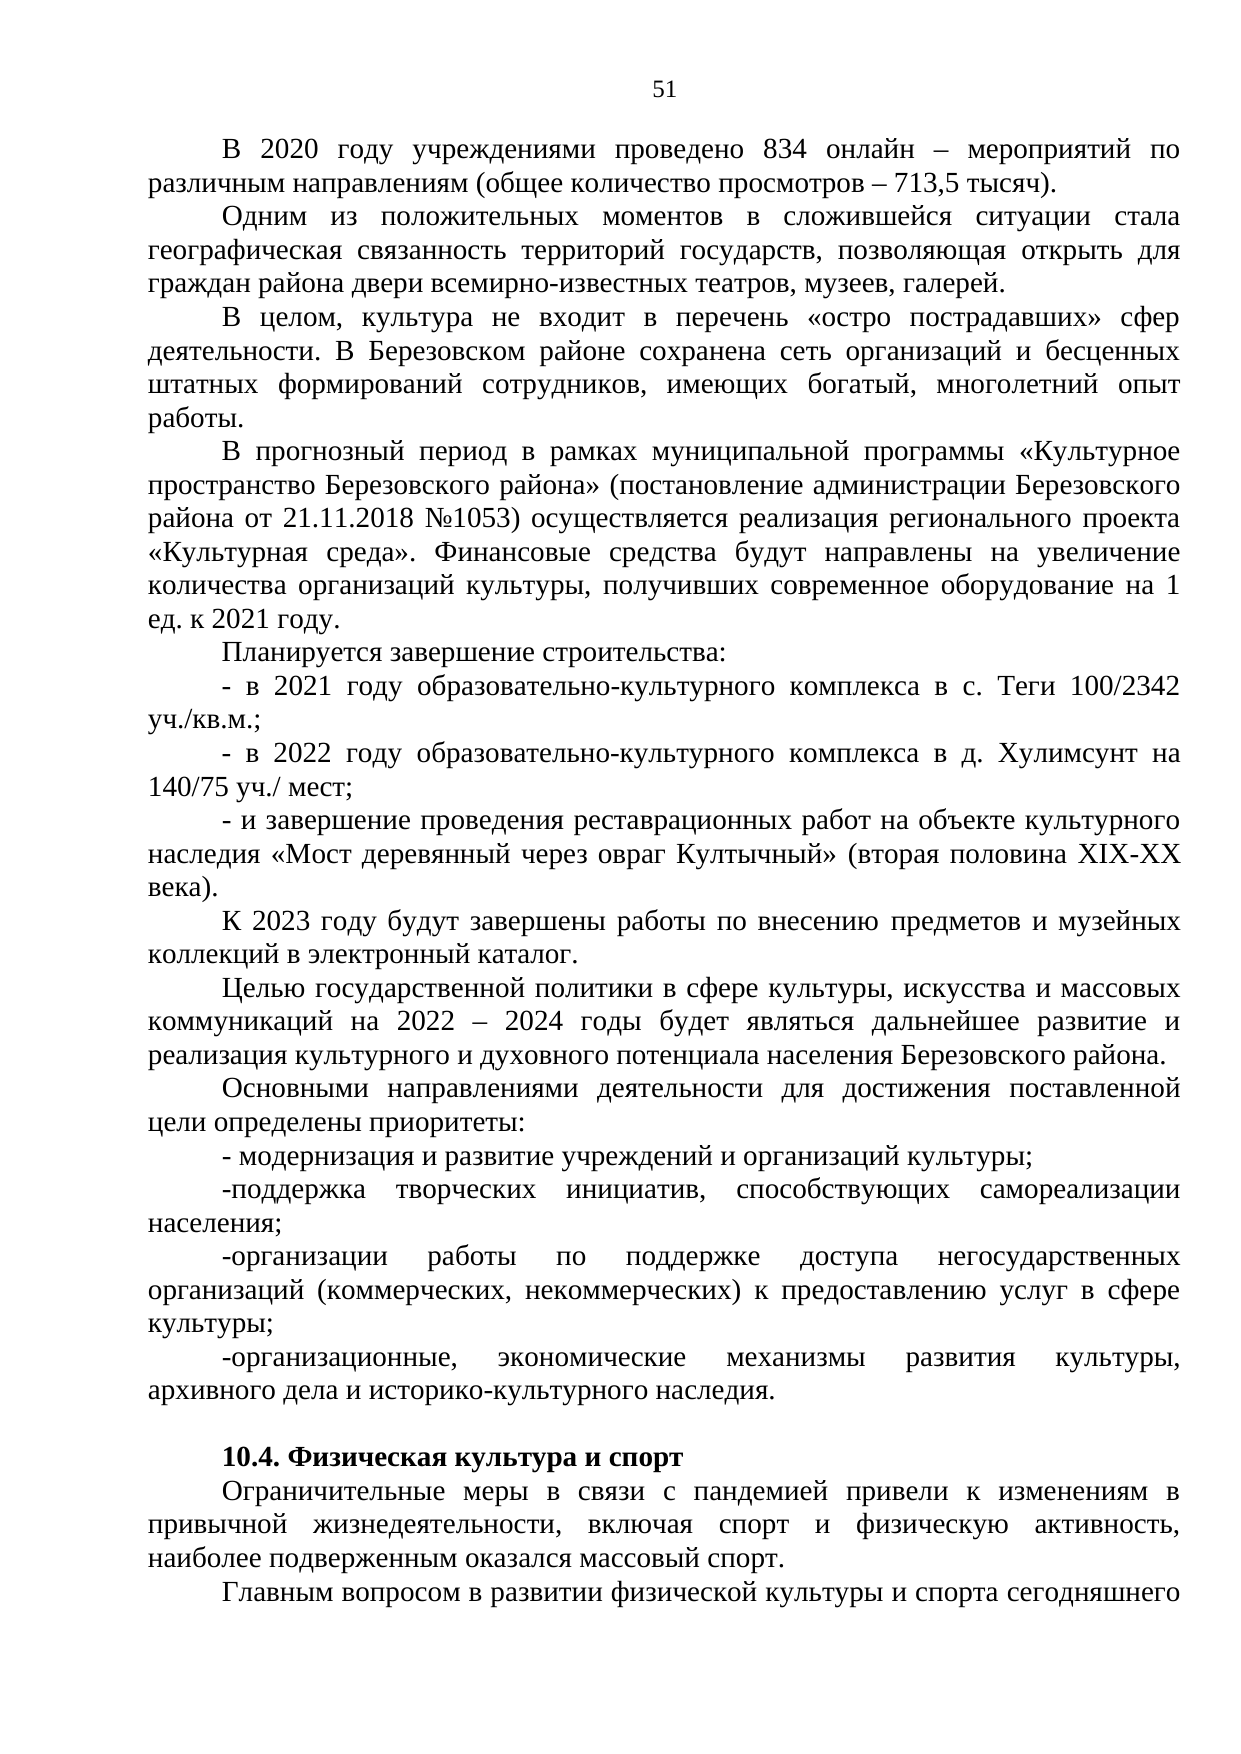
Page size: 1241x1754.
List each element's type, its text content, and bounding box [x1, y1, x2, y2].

text -поддержка творческих инициатив, способствующих самореализации населения; [148, 1171, 1181, 1238]
text - в 2021 году образовательно-культурного комплекса в с. Теги 100/2342 уч./кв.м.; [148, 668, 1181, 735]
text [148, 1574, 1181, 1607]
text - и завершение проведения реставрационных работ на объекте культурного наследия «Мост деревянный через овраг Култычный» (вторая половина XIX-XX века). [148, 802, 1181, 903]
text В целом, культура не входит в перечень «остро пострадавших» сфер деятельности. В Березовском районе сохранена сеть организаций и бесценных штатных формирований сотрудников, имеющих богатый, многолетний опыт работы. [148, 299, 1181, 433]
text -организационные, экономические механизмы развития культуры, архивного дела и историко-культурного наследия. [148, 1339, 1181, 1406]
text Основными направлениями деятельности для достижения поставленной цели определены приоритеты: [148, 1071, 1181, 1138]
text 10.4. Физическая культура и спорт [148, 1439, 1181, 1473]
text - в 2022 году образовательно-культурного комплекса в д. Хулимсунт на 140/75 уч./ мест; [148, 735, 1181, 802]
text - модернизация и развитие учреждений и организаций культуры; [148, 1138, 1181, 1171]
text Ограничительные меры в связи с пандемией привели к изменениям в привычной жизнедеятельности, включая спорт и физическую активность, наиболее подверженным оказался массовый спорт. [148, 1473, 1181, 1574]
text В 2020 году учреждениями проведено 834 онлайн – мероприятий по различным направлениям (общее количество просмотров – 713,5 тысяч). [148, 131, 1181, 198]
text Целью государственной политики в сфере культуры, искусства и массовых коммуникаций на 2022 – 2024 годы будет являться дальнейшее развитие и реализация культурного и духовного потенциала населения Березовского района. [148, 970, 1181, 1071]
text К 2023 году будут завершены работы по внесению предметов и музейных коллекций в электронный каталог. [148, 903, 1181, 970]
text В прогнозный период в рамках муниципальной программы «Культурное пространство Березовского района» (постановление администрации Березовского района от 21.11.2018 №1053) осуществляется реализация регионального проекта «Культурная среда». Финансовые средства будут направлены на увеличение количества организаций культуры, получивших современное оборудование на 1 ед. к 2021 году. [148, 433, 1181, 634]
text Планируется завершение строительства: [148, 634, 1181, 668]
text Одним из положительных моментов в сложившейся ситуации стала географическая связанность территорий государств, позволяющая открыть для граждан района двери всемирно-известных театров, музеев, галерей. [148, 198, 1181, 299]
text -организации работы по поддержке доступа негосударственных организаций (коммерческих, некоммерческих) к предоставлению услуг в сфере культуры; [148, 1238, 1181, 1339]
